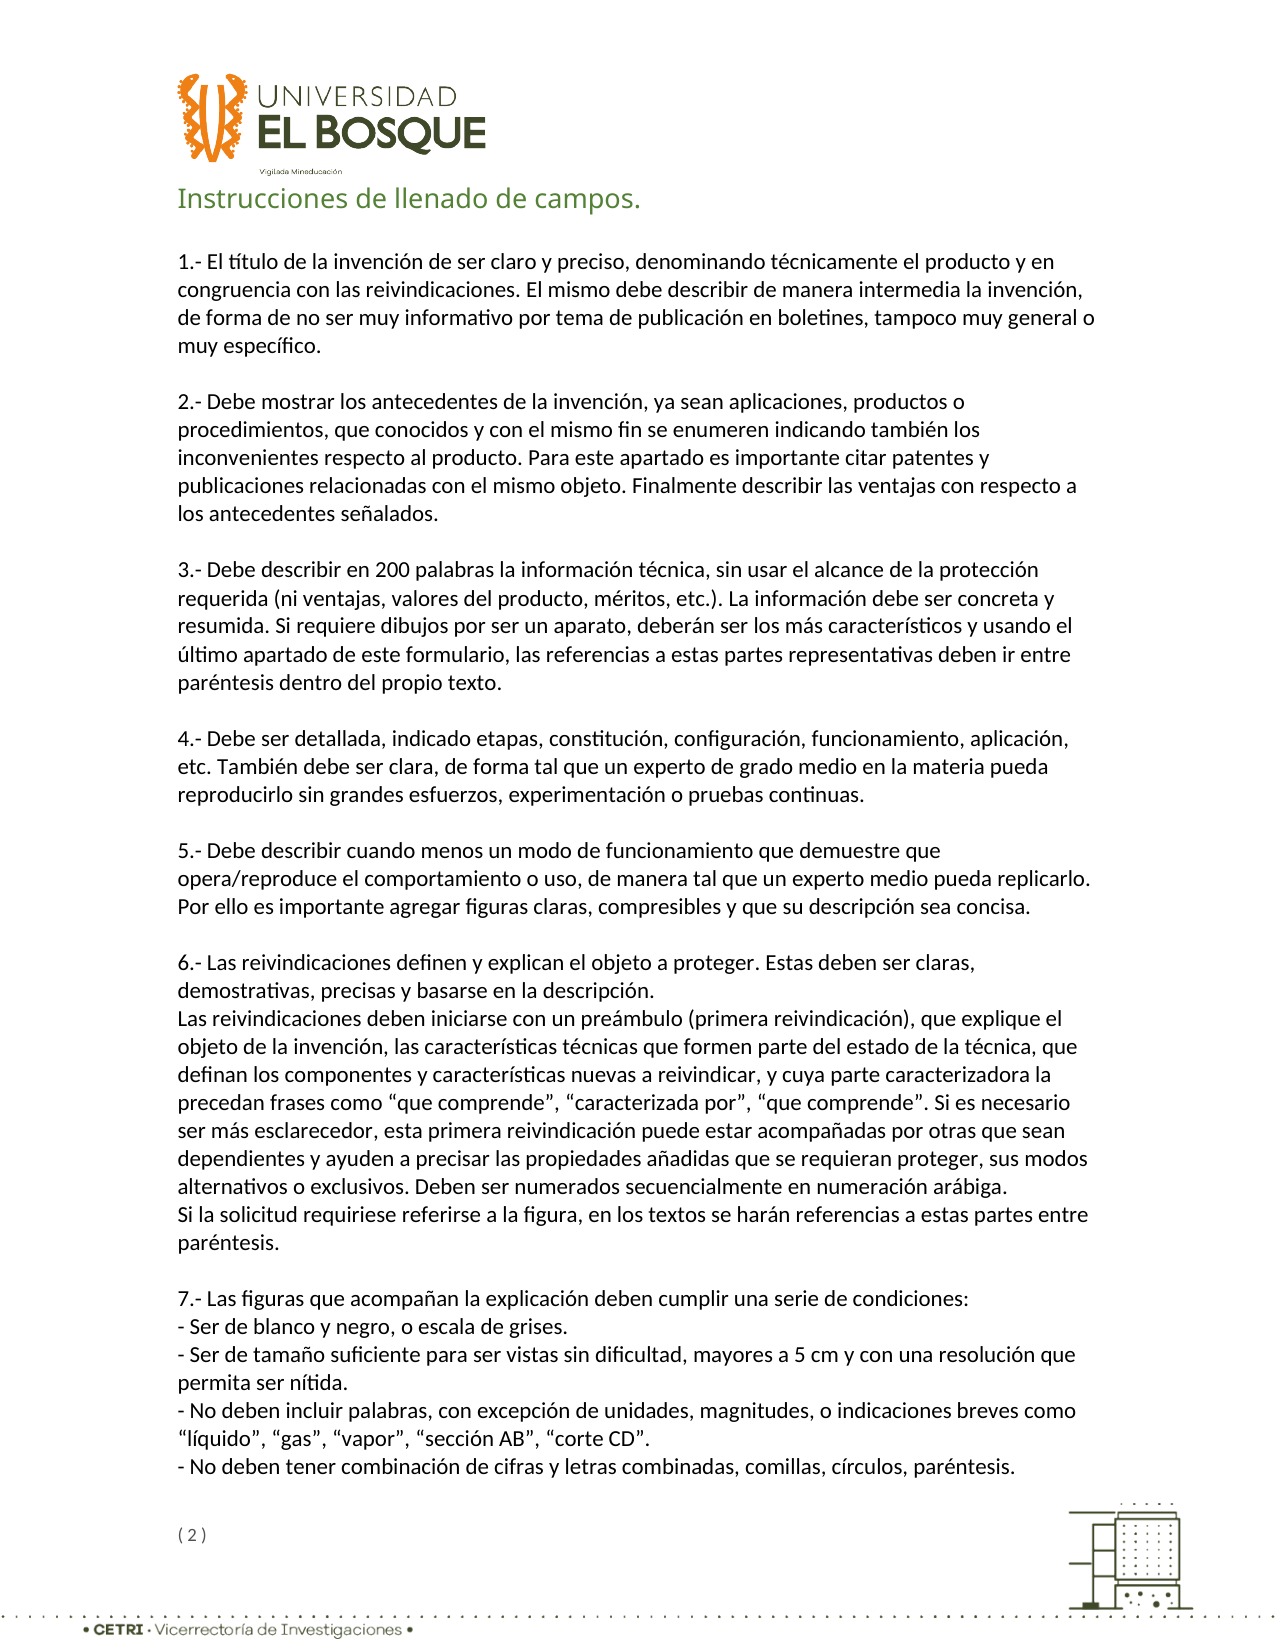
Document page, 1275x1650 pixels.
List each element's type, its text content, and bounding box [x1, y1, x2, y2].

picture [177, 73, 486, 176]
text 2.- Debe mostrar los antecedentes de la invención, ya sean aplicaciones, productos o procedimientos, que conocidos y con el mismo fin se enumeren indicando también los inconvenientes respecto al producto. Para este apartado es importante citar patentes y publicaciones relacionadas con el mismo objeto. Finalmente describir las ventajas con respecto a los antecedentes señalados. [177, 387, 1098, 528]
text 5.- Debe describir cuando menos un modo de funcionamiento que demuestre que opera/reproduce el comportamiento o uso, de manera tal que un experto medio pueda replicarlo. Por ello es importante agregar figuras claras, compresibles y que su descripción sea concisa. [177, 836, 1098, 920]
text Si la solicitud requiriese referirse a la figura, en los textos se harán referencias a estas partes entre paréntesis. [177, 1200, 1098, 1256]
text - Ser de blanco y negro, o escala de grises. [177, 1312, 1098, 1340]
text - No deben incluir palabras, con excepción de unidades, magnitudes, o indicaciones breves como “líquido”, “gas”, “vapor”, “sección AB”, “corte CD”. [177, 1396, 1098, 1452]
text - Ser de tamaño suficiente para ser vistas sin dificultad, mayores a 5 cm y con una resolución que permita ser nítida. [177, 1340, 1098, 1396]
text Las reivindicaciones deben iniciarse con un preámbulo (primera reivindicación), que explique el objeto de la invención, las características técnicas que formen parte del estado de la técnica, que definan los componentes y características nuevas a reivindicar, y cuya parte caracterizadora la precedan frases como “que comprende”, “caracterizada por”, “que comprende”. Si es necesario ser más esclarecedor, esta primera reivindicación puede estar acompañadas por otras que sean dependientes y ayuden a precisar las propiedades añadidas que se requieran proteger, sus modos alternativos o exclusivos. Deben ser numerados secuencialmente en numeración arábiga. [177, 1004, 1098, 1200]
text - No deben tener combinación de cifras y letras combinadas, comillas, círculos, paréntesis. [177, 1452, 1098, 1480]
text 6.- Las reivindicaciones definen y explican el objeto a proteger. Estas deben ser claras, demostrativas, precisas y basarse en la descripción. [177, 948, 1098, 1004]
subtitle Instrucciones de llenado de campos. [177, 180, 1098, 217]
picture [1, 1502, 1275, 1640]
text 1.- El título de la invención de ser claro y preciso, denominando técnicamente el producto y en congruencia con las reivindicaciones. El mismo debe describir de manera intermedia la invención, de forma de no ser muy informativo por tema de publicación en boletines, tampoco muy general o muy específico. [177, 247, 1098, 359]
text 4.- Debe ser detallada, indicado etapas, constitución, configuración, funcionamiento, aplicación, etc. También debe ser clara, de forma tal que un experto de grado medio en la materia pueda reproducirlo sin grandes esfuerzos, experimentación o pruebas continuas. [177, 724, 1098, 808]
text 7.- Las figuras que acompañan la explicación deben cumplir una serie de condiciones: [177, 1284, 1098, 1312]
text 3.- Debe describir en 200 palabras la información técnica, sin usar el alcance de la protección requerida (ni ventajas, valores del producto, méritos, etc.). La información debe ser concreta y resumida. Si requiere dibujos por ser un aparato, deberán ser los más característicos y usando el último apartado de este formulario, las referencias a estas partes representativas deben ir entre paréntesis dentro del propio texto. [177, 556, 1098, 696]
